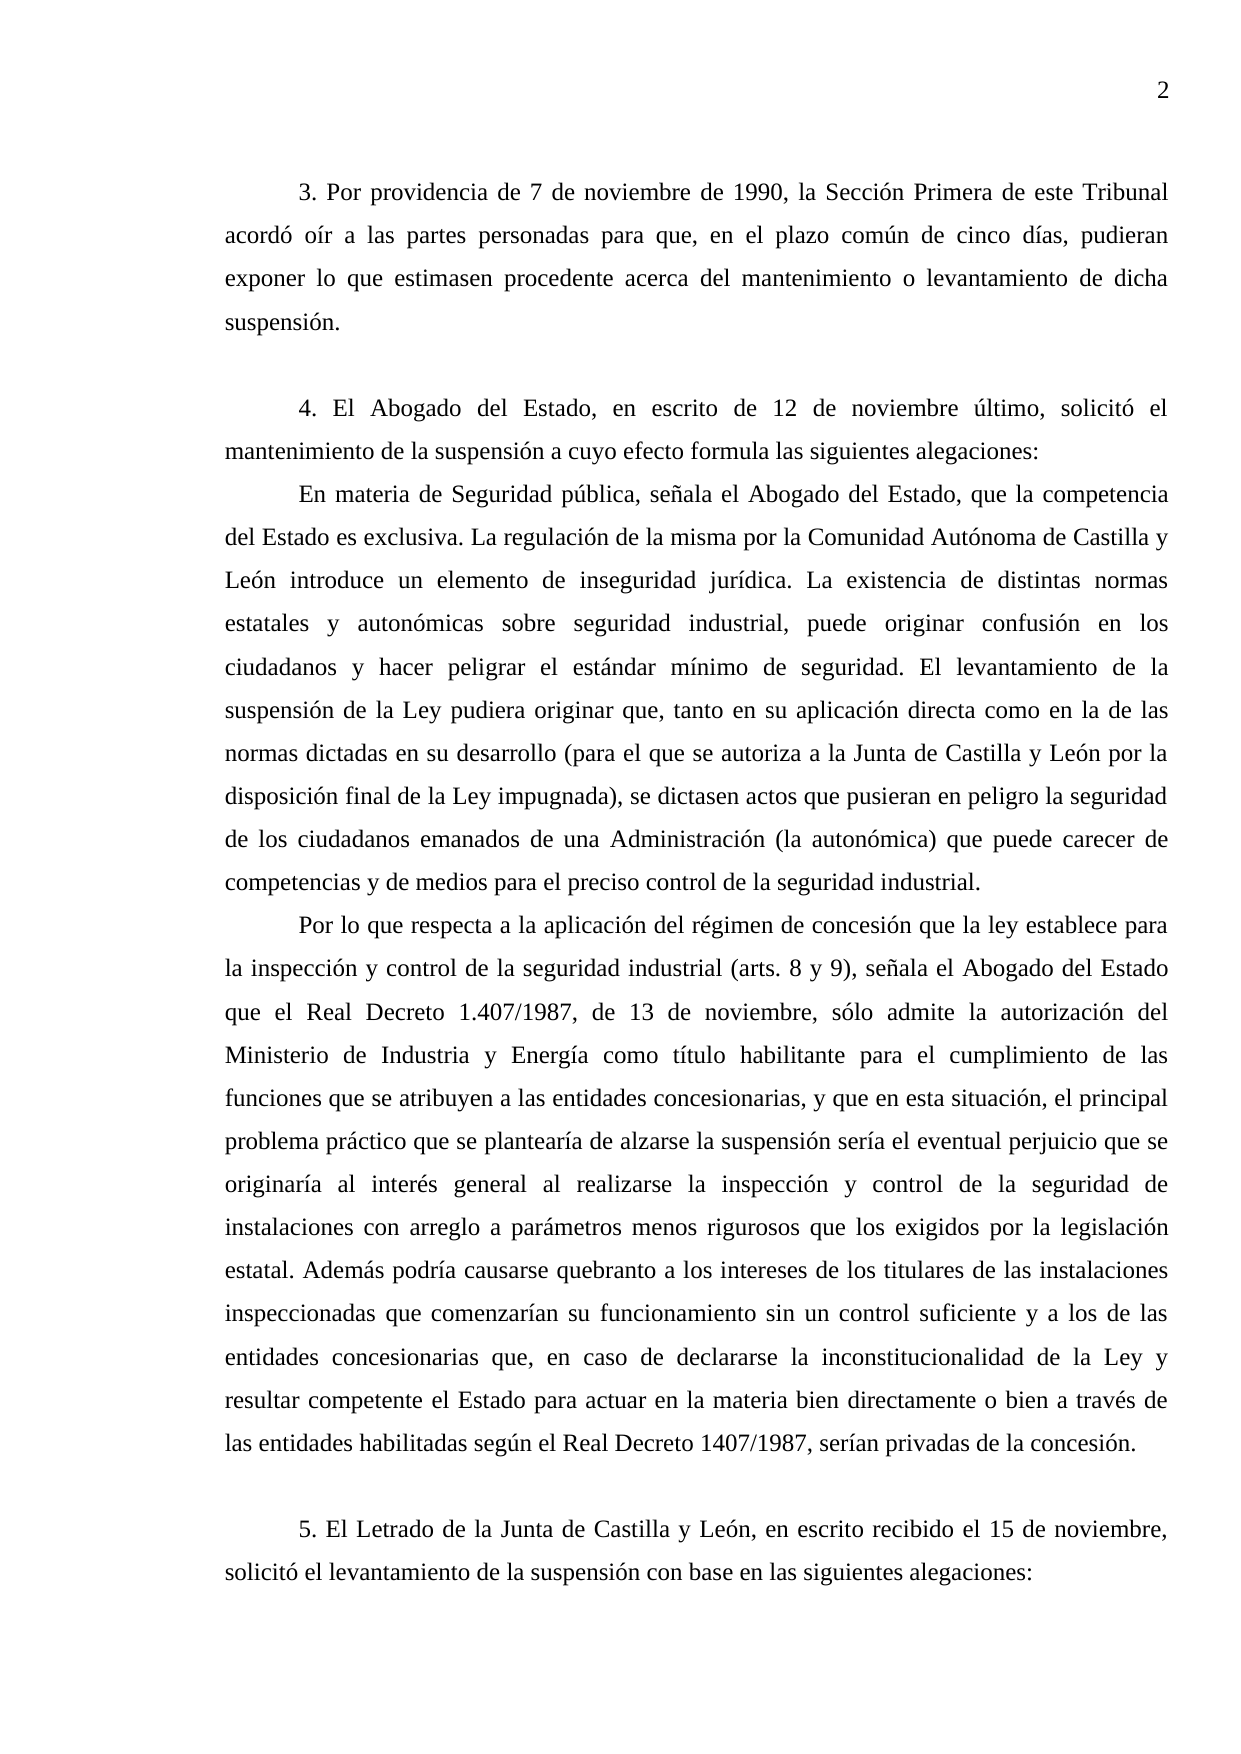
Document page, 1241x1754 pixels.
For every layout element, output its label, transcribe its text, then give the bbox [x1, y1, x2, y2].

text 5. El Letrado de la Junta de Castilla y León, en escrito recibido el 15 de noviembre, solicitó el levantamiento de la suspensión con base en las siguientes alegaciones: [224, 1514, 1169, 1586]
text 4. El Abogado del Estado, en escrito de 12 de noviembre último, solicitó el mantenimiento de la suspensión a cuyo efecto formula las siguientes alegaciones: [224, 393, 1169, 465]
text 3. Por providencia de 7 de noviembre de 1990, la Sección Primera de este Tribunal acordó oír a las partes personadas para que, en el plazo común de cinco días, pudieran exponer lo que estimasen procedente acerca del mantenimiento o levantamiento de dicha suspensión. [224, 177, 1169, 335]
text Por lo que respecta a la aplicación del régimen de concesión que la ley establece para la inspección y control de la seguridad industrial (arts. 8 y 9), señala el Abogado del Estado que el Real Decreto 1.407/1987, de 13 de noviembre, sólo admite la autorización del Ministerio de Industria y Energía como título habilitante para el cumplimiento de las funciones que se atribuyen a las entidades concesionarias, y que en esta situación, el principal problema práctico que se plantearía de alzarse la suspensión sería el eventual perjuicio que se originaría al interés general al realizarse la inspección y control de la seguridad de instalaciones con arreglo a parámetros menos rigurosos que los exigidos por la legislación estatal. Además podría causarse quebranto a los intereses de los titulares de las instalaciones inspeccionadas que comenzarían su funcionamiento sin un control suficiente y a los de las entidades concesionarias que, en caso de declararse la inconstitucionalidad de la Ley y resultar competente el Estado para actuar en la materia bien directamente o bien a través de las entidades habilitadas según el Real Decreto 1407/1987, serían privadas de la concesión. [224, 910, 1169, 1457]
text En materia de Seguridad pública, señala el Abogado del Estado, que la competencia del Estado es exclusiva. La regulación de la misma por la Comunidad Autónoma de Castilla y León introduce un elemento de inseguridad jurídica. La existencia de distintas normas estatales y autonómicas sobre seguridad industrial, puede originar confusión en los ciudadanos y hacer peligrar el estándar mínimo de seguridad. El levantamiento de la suspensión de la Ley pudiera originar que, tanto en su aplicación directa como en la de las normas dictadas en su desarrollo (para el que se autoriza a la Junta de Castilla y León por la disposición final de la Ley impugnada), se dictasen actos que pusieran en peligro la seguridad de los ciudadanos emanados de una Administración (la autonómica) que puede carecer de competencias y de medios para el preciso control de la seguridad industrial. [224, 479, 1169, 896]
